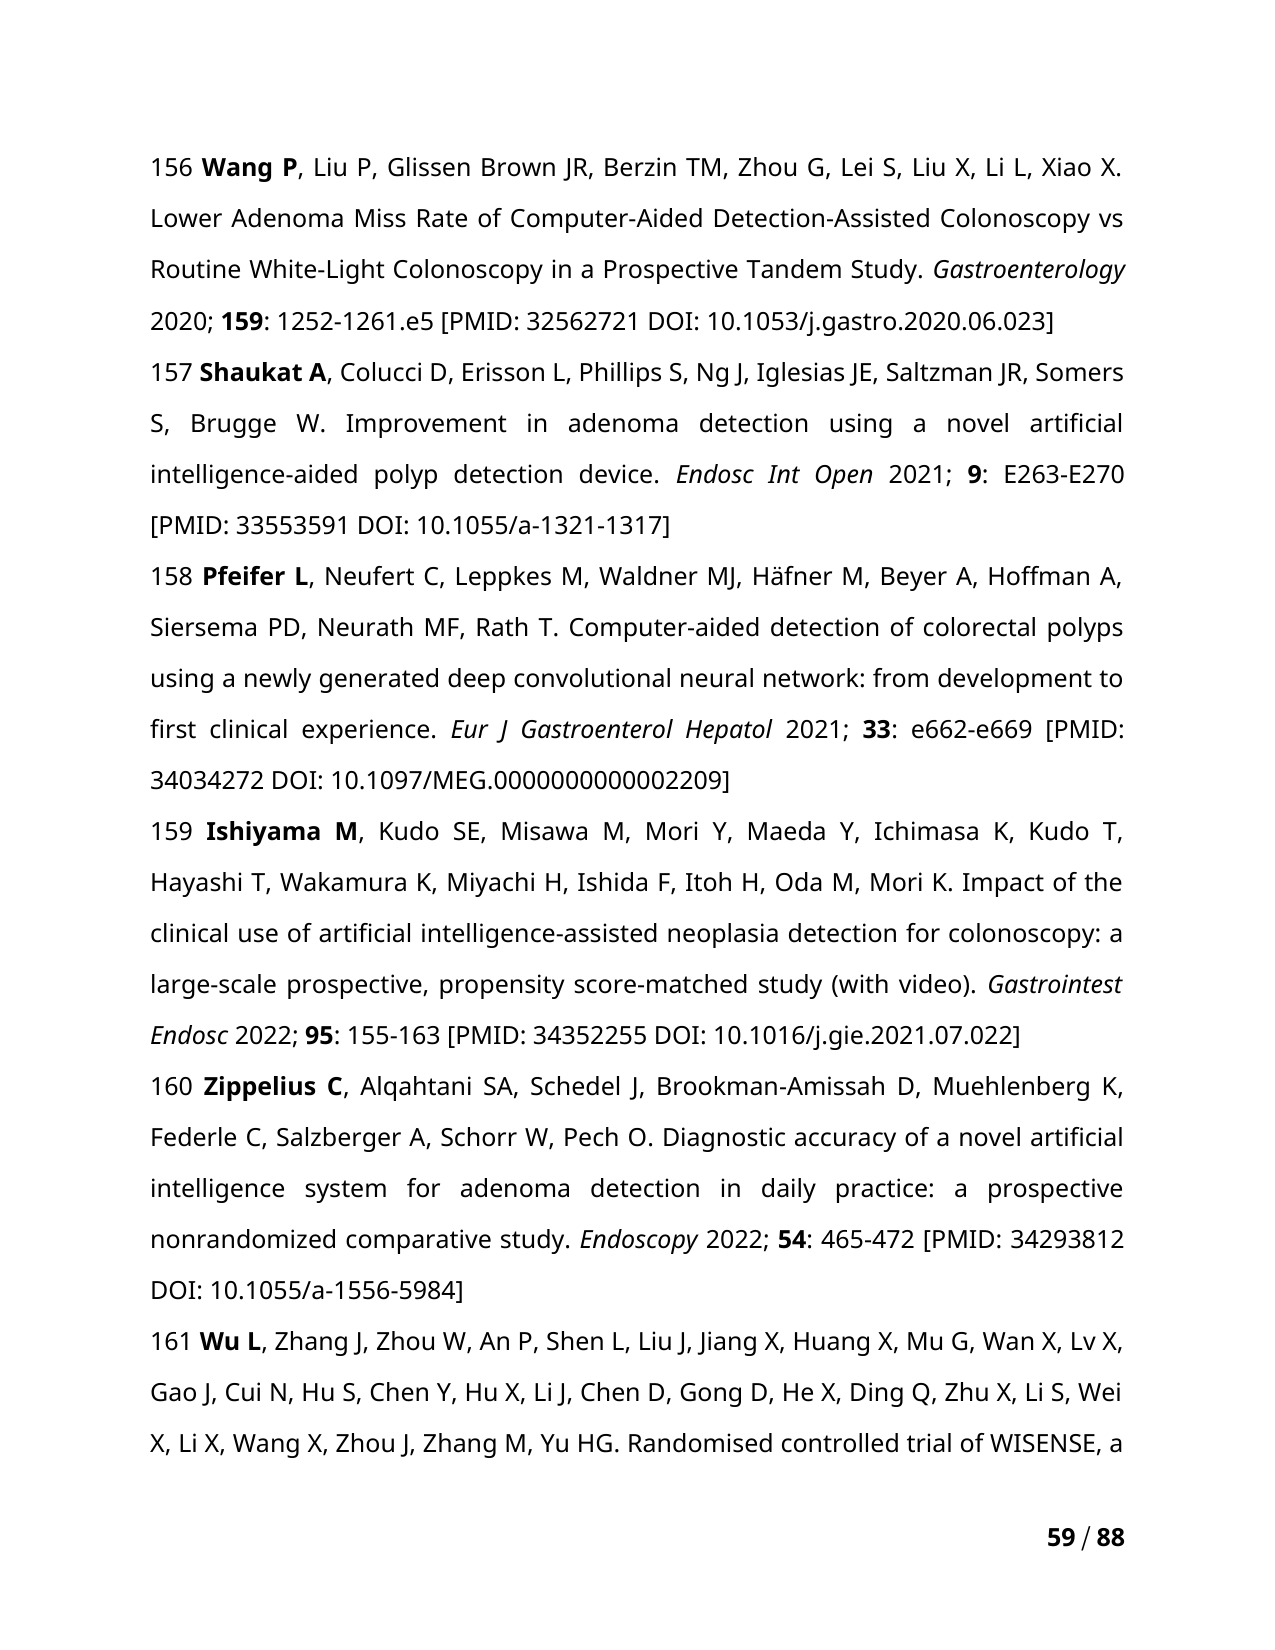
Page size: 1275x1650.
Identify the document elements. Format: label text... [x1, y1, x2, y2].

text 159 Ishiyama M, Kudo SE, Misawa M, Mori Y, Maeda Y, Ichimasa K, Kudo T, Hayashi T, Wakamura K, Miyachi H, Ishida F, Itoh H, Oda M, Mori K. Impact of the clinical use of artificial intelligence-assisted neoplasia detection for colonoscopy: a large-scale prospective, propensity score-matched study (with video). Gastrointest Endosc 2022; 95: 155-163 [PMID: 34352255 DOI: 10.1016/j.gie.2021.07.022] [150, 813, 1125, 1052]
text 157 Shaukat A, Colucci D, Erisson L, Phillips S, Ng J, Iglesias JE, Saltzman JR, Somers S, Brugge W. Improvement in adenoma detection using a novel artificial intelligence-aided polyp detection device. Endosc Int Open 2021; 9: E263-E270 [PMID: 33553591 DOI: 10.1055/a-1321-1317] [150, 354, 1125, 541]
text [150, 1324, 1125, 1460]
text 156 Wang P, Liu P, Glissen Brown JR, Berzin TM, Zhou G, Lei S, Liu X, Li L, Xiao X. Lower Adenoma Miss Rate of Computer-Aided Detection-Assisted Colonoscopy vs Routine White-Light Colonoscopy in a Prospective Tandem Study. Gastroenterology 2020; 159: 1252-1261.e5 [PMID: 32562721 DOI: 10.1053/j.gastro.2020.06.023] [150, 150, 1125, 337]
text 158 Pfeifer L, Neufert C, Leppkes M, Waldner MJ, Häfner M, Beyer A, Hoffman A, Siersema PD, Neurath MF, Rath T. Computer-aided detection of colorectal polyps using a newly generated deep convolutional neural network: from development to first clinical experience. Eur J Gastroenterol Hepatol 2021; 33: e662-e669 [PMID: 34034272 DOI: 10.1097/MEG.0000000000002209] [150, 558, 1125, 797]
text 160 Zippelius C, Alqahtani SA, Schedel J, Brookman-Amissah D, Muehlenberg K, Federle C, Salzberger A, Schorr W, Pech O. Diagnostic accuracy of a novel artificial intelligence system for adenoma detection in daily practice: a prospective nonrandomized comparative study. Endoscopy 2022; 54: 465-472 [PMID: 34293812 DOI: 10.1055/a-1556-5984] [150, 1069, 1125, 1307]
